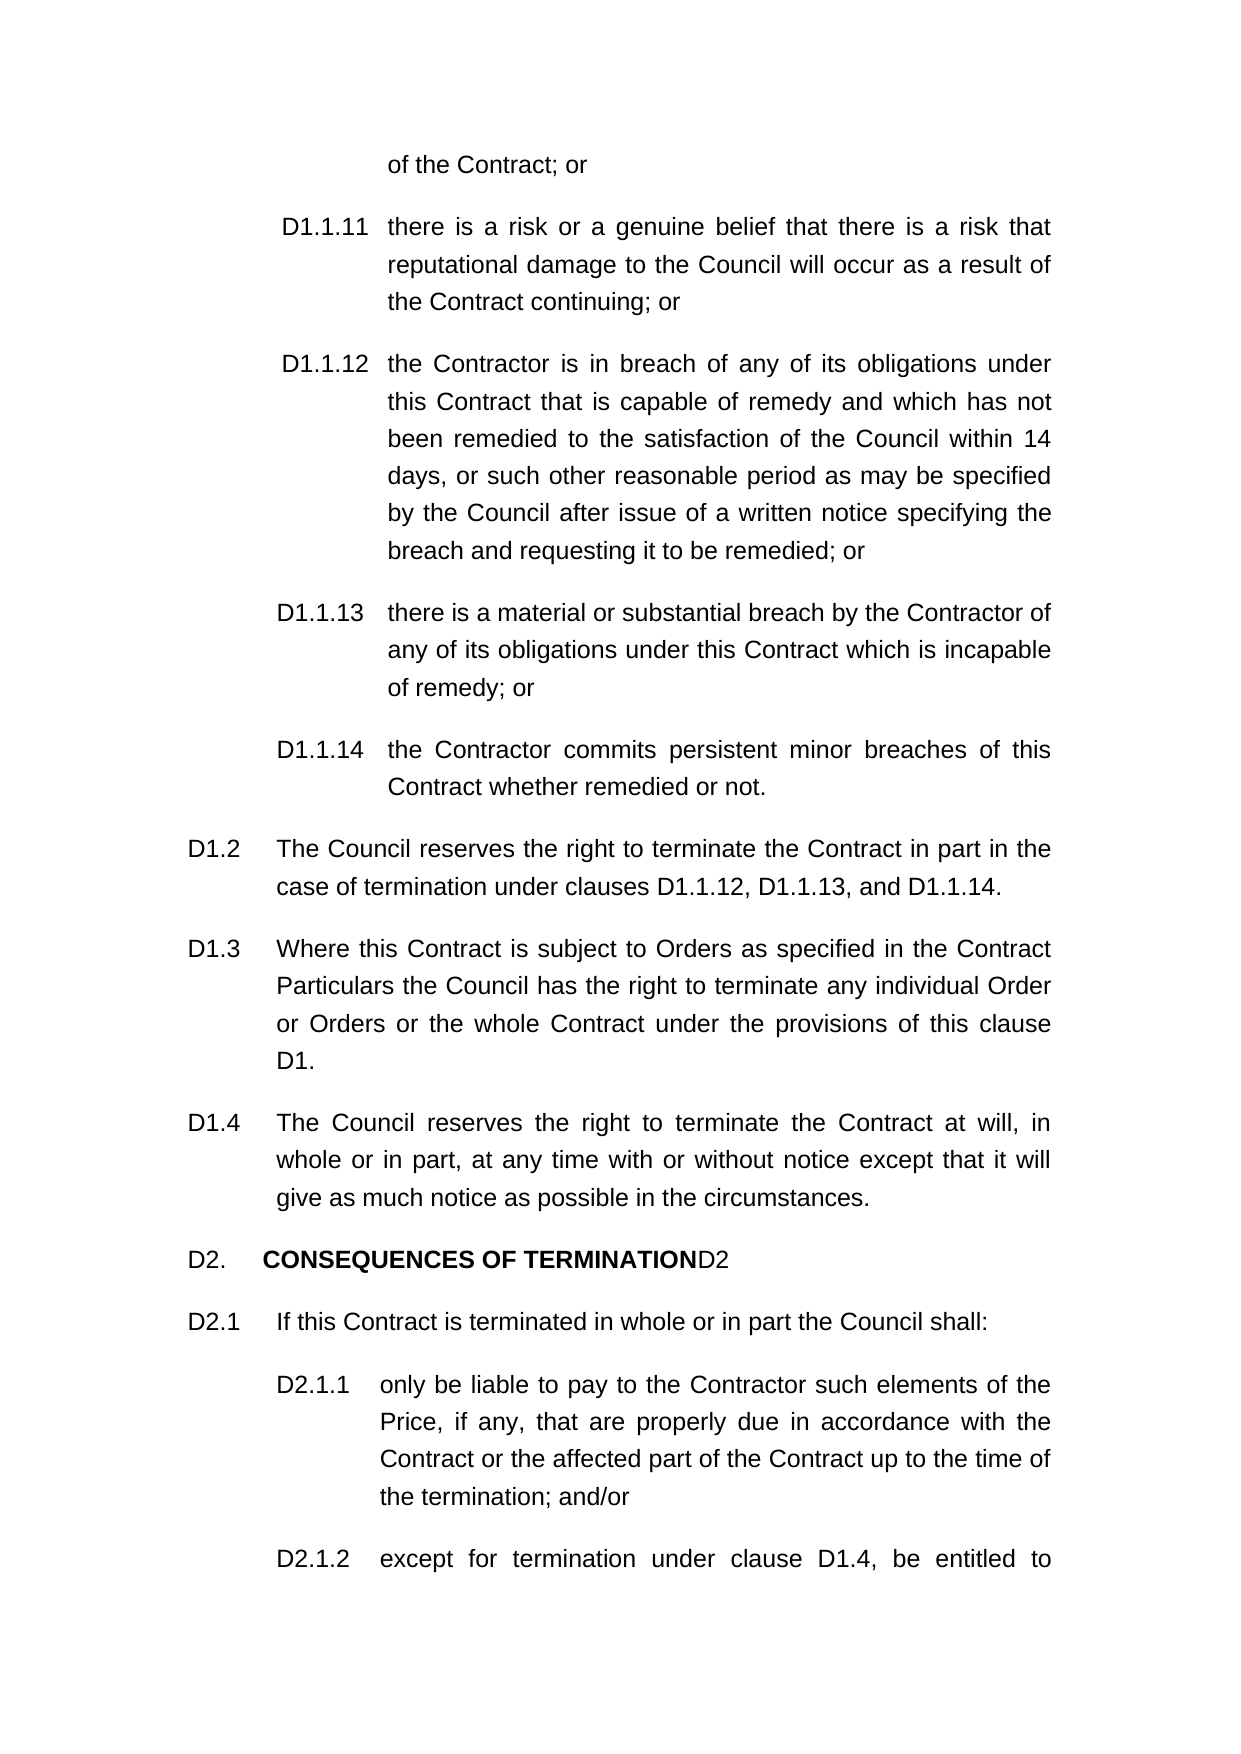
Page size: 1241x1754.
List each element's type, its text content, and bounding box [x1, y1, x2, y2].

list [281, 150, 1053, 179]
list If this Contract is terminated in whole or in part the Council shall: [187, 1307, 1053, 1336]
list D1.1.12 the Contractor is in breach of any of its obligations under this Contract that is capable of remedy and which has not been remedied to the satisfaction of the Council within 14 days, or such other reasonable period as may be specified by the Council after issue of a written notice specifying the breach and requesting it to be remedied; or [281, 349, 1053, 564]
list D1.1.13 there is a material or substantial breach by the Contractor of any of its obligations under this Contract which is incapable of remedy; or [276, 598, 1053, 701]
list only be liable to pay to the Contractor such elements of the Price, if any, that are properly due in accordance with the Contract or the affected part of the Contract up to the time of the termination; and/or [276, 1369, 1053, 1510]
list Where this Contract is subject to Orders as specified in the Contract Particulars the Council has the right to terminate any individual Order or Orders or the whole Contract under the provisions of this clause D1. [187, 934, 1053, 1074]
list The Council reserves the right to terminate the Contract in part in the case of termination under clauses D1.1.12, D1.1.13, and D1.1.14. [187, 834, 1053, 900]
list D1.1.14 the Contractor commits persistent minor breaches of this Contract whether remedied or not. [276, 735, 1053, 801]
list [276, 1544, 1053, 1572]
list The Council reserves the right to terminate the Contract at will, in whole or in part, at any time with or without notice except that it will give as much notice as possible in the circumstances. [187, 1108, 1053, 1211]
list D1.1.11 there is a risk or a genuine belief that there is a risk that reputational damage to the Council will occur as a result of the Contract continuing; or [281, 212, 1053, 316]
